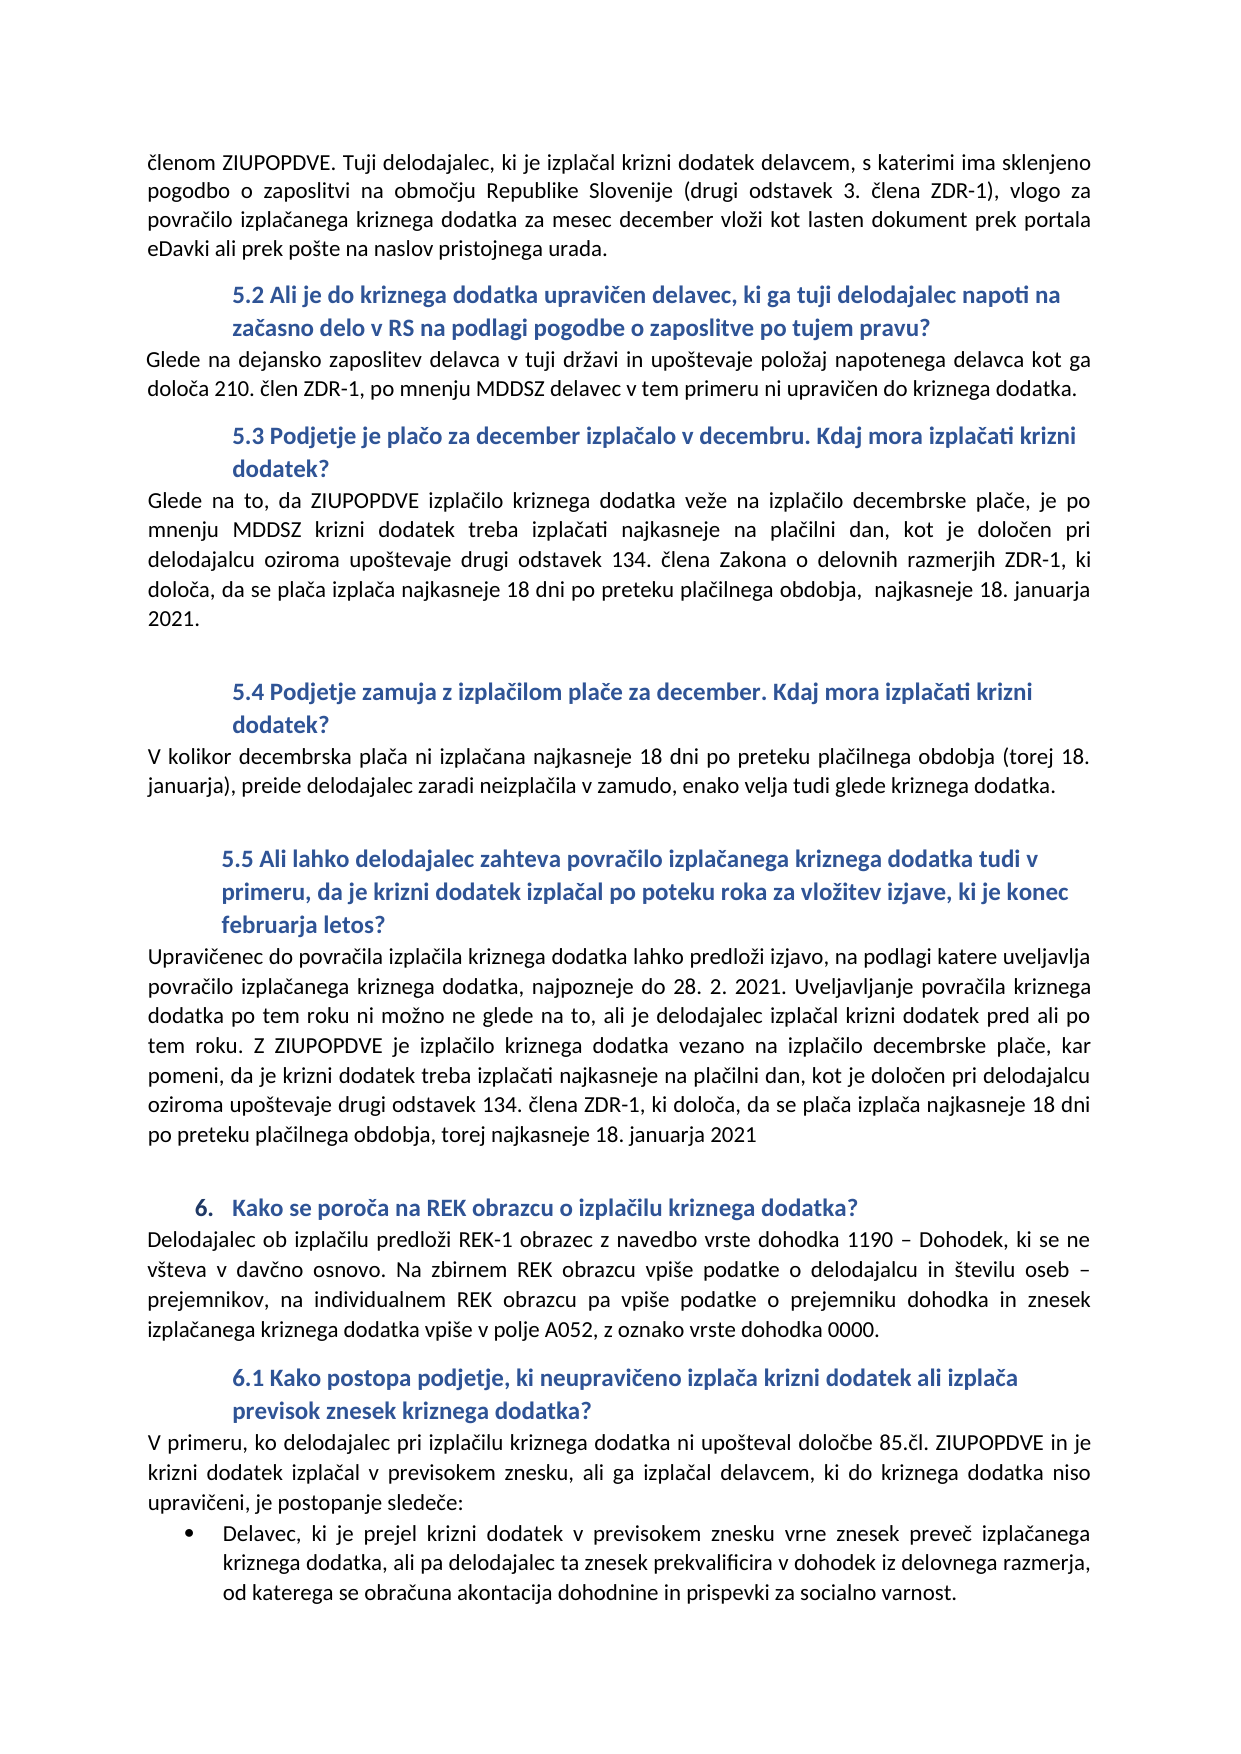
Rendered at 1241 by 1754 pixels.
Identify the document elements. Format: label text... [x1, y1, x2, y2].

text Glede na dejansko zaposlitev delavca v tuji državi in upoštevaje položaj napotenega delavca kot ga določa 210. člen ZDR-1, po mnenju MDDSZ delavec v tem primeru ni upravičen do kriznega dodatka. [146, 346, 1093, 402]
subtitle 5.5 Ali lahko delodajalec zahteva povračilo izplačanega kriznega dodatka tudi v primeru, da je krizni dodatek izplačal po poteku roka za vložitev izjave, ki je konec februarja letos? [221, 843, 1093, 940]
text Upravičenec do povračila izplačila kriznega dodatka lahko predloži izjavo, na podlagi katere uveljavlja povračilo izplačanega kriznega dodatka, najpozneje do 28. 2. 2021. Uveljavljanje povračila kriznega dodatka po tem roku ni možno ne glede na to, ali je delodajalec izplačal krizni dodatek pred ali po tem roku. Z ZIUPOPDVE je izplačilo kriznega dodatka vezano na izplačilo decembrske plače, kar pomeni, da je krizni dodatek treba izplačati najkasneje na plačilni dan, kot je določen pri delodajalcu oziroma upoštevaje drugi odstavek 134. člena ZDR-1, ki določa, da se plača izplača najkasneje 18 dni po preteku plačilnega obdobja, torej najkasneje 18. januarja 2021 [148, 942, 1093, 1148]
subtitle 5.2 Ali je do kriznega dodatka upravičen delavec, ki ga tuji delodajalec napoti na začasno delo v RS na podlagi pogodbe o zaposlitve po tujem pravu? [232, 280, 1093, 343]
subtitle Kako se poroča na REK obrazcu o izplačilu kriznega dodatka? [194, 1192, 1093, 1222]
text V kolikor decembrska plača ni izplačana najkasneje 18 dni po preteku plačilnega obdobja (torej 18. januarja), preide delodajalec zaradi neizplačila v zamudo, enako velja tudi glede kriznega dodatka. [148, 742, 1093, 800]
subtitle 6.1 Kako postopa podjetje, ki neupravičeno izplača krizni dodatek ali izplača previsok znesek kriznega dodatka? [232, 1362, 1093, 1426]
text V primeru, ko delodajalec pri izplačilu kriznega dodatka ni upošteval določbe 85.čl. ZIUPOPDVE in je krizni dodatek izplačal v previsokem znesku, ali ga izplačal delavcem, ki do kriznega dodatka niso upravičeni, je postopanje sledeče: [148, 1428, 1093, 1517]
list Delavec, ki je prejel krizni dodatek v previsokem znesku vrne znesek preveč izplačanega kriznega dodatka, ali pa delodajalec ta znesek prekvalificira v dohodek iz delovnega razmerja, od katerega se obračuna akontacija dohodnine in prispevki za socialno varnost. [185, 1519, 1093, 1606]
text Glede na to, da ZIUPOPDVE izplačilo kriznega dodatka veže na izplačilo decembrske plače, je po mnenju MDDSZ krizni dodatek treba izplačati najkasneje na plačilni dan, kot je določen pri delodajalcu oziroma upoštevaje drugi odstavek 134. člena Zakona o delovnih razmerjih ZDR-1, ki določa, da se plača izplača najkasneje 18 dni po preteku plačilnega obdobja, najkasneje 18. januarja 2021. [148, 486, 1093, 632]
subtitle 5.4 Podjetje zamuja z izplačilom plače za december. Kdaj mora izplačati krizni dodatek? [232, 676, 1093, 739]
text Delodajalec ob izplačilu predloži REK-1 obrazec z navedbo vrste dohodka 1190 – Dohodek, ki se ne všteva v davčno osnovo. Na zbirnem REK obrazcu vpiše podatke o delodajalcu in številu oseb – prejemnikov, na individualnem REK obrazcu pa vpiše podatke o prejemniku dohodka in znesek izplačanega kriznega dodatka vpiše v polje A052, z oznako vrste dohodka 0000. [147, 1225, 1093, 1343]
subtitle 5.3 Podjetje je plačo za december izplačalo v decembru. Kdaj mora izplačati krizni dodatek? [232, 420, 1093, 483]
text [146, 148, 1093, 262]
